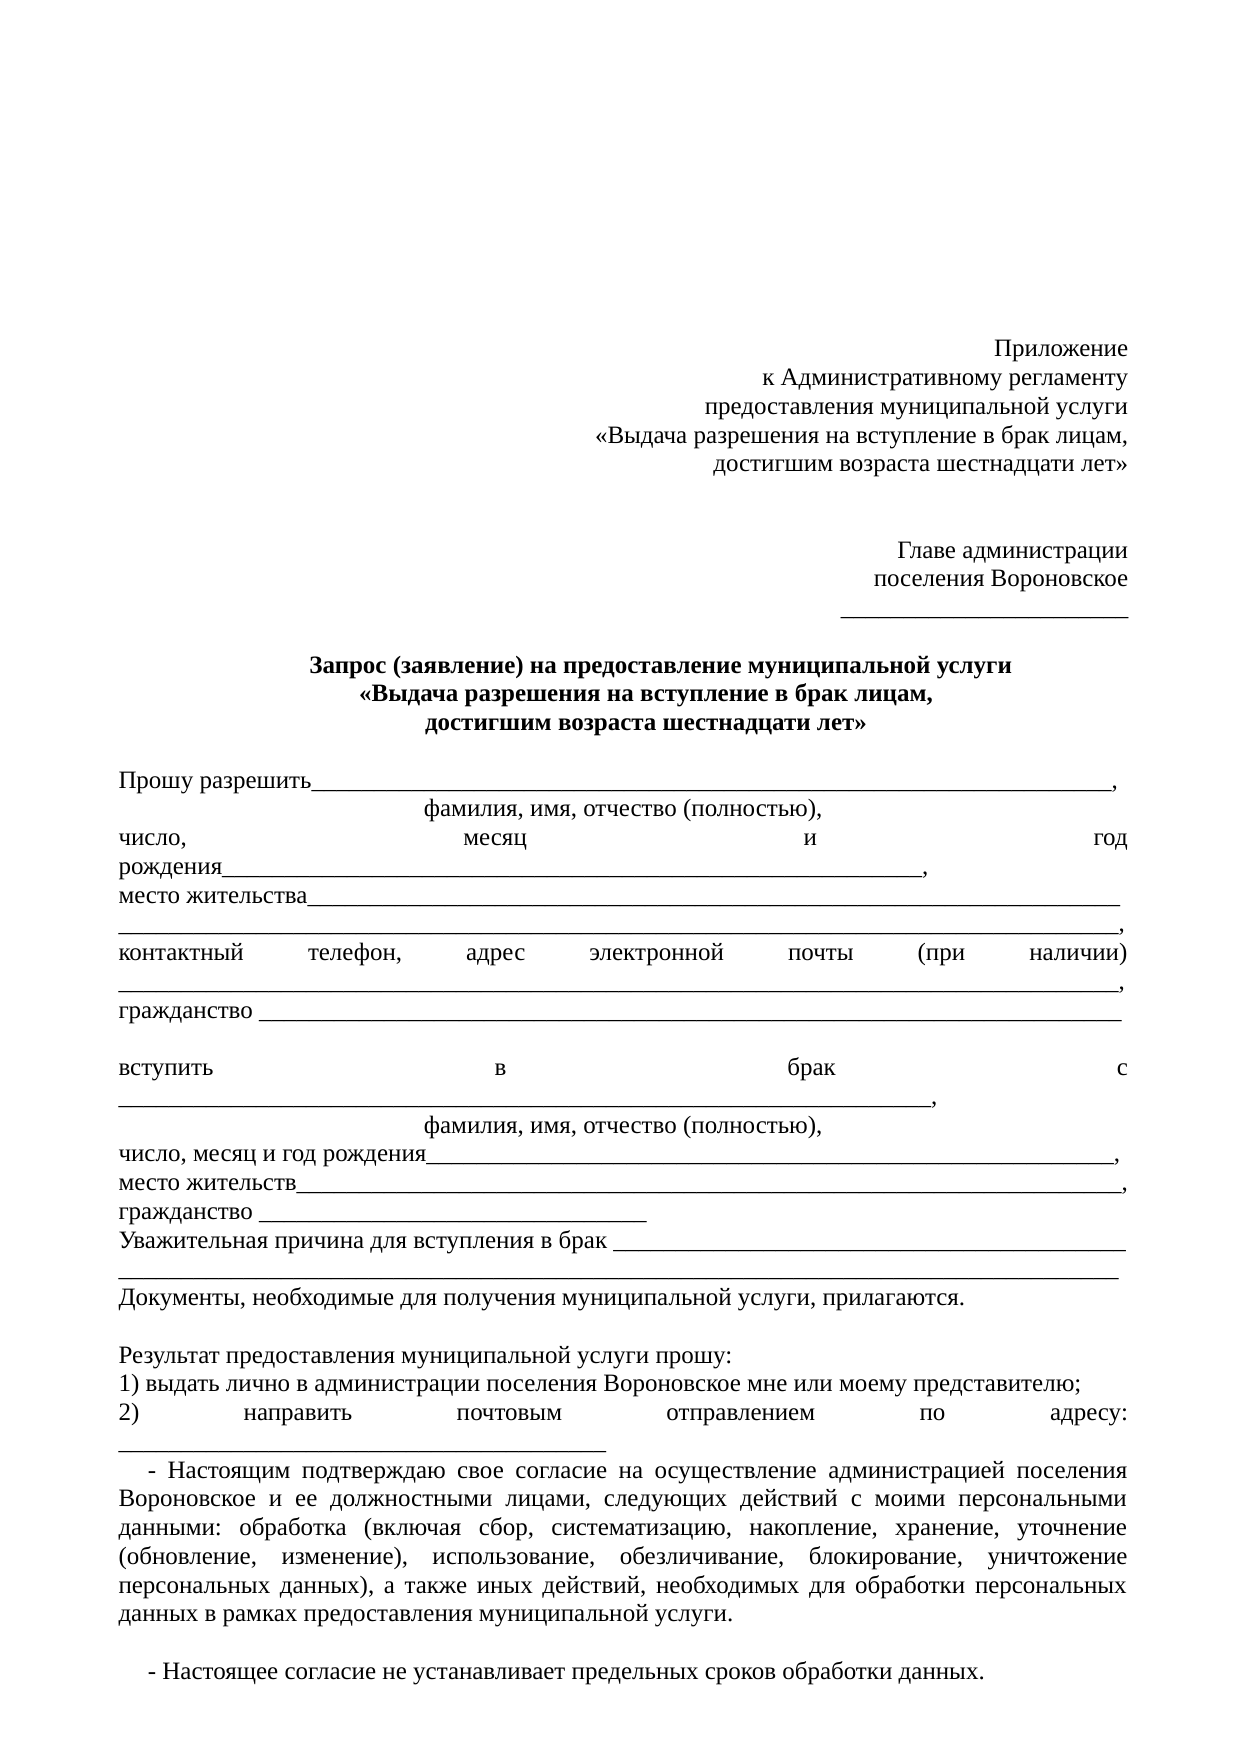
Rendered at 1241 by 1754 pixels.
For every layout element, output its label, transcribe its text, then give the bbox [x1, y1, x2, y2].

subtitle достигшим возраста шестнадцати лет» [89, 707, 1128, 736]
text Главе администрации [89, 535, 1128, 563]
text 1) выдать лично в администрации поселения Вороновское мне или моему представителю; [118, 1368, 1128, 1397]
text контактный телефон, адрес электронной почты (при наличии) ________________________________________________________________________________, [118, 937, 1128, 995]
text - Настоящим подтверждаю свое согласие на осуществление администрацией поселения Вороновское и ее должностными лицами, следующих действий с моими персональными данными: обработка (включая сбор, систематизацию, накопление, хранение, уточнение (обновление, изменение), использование, обезличивание, блокирование, уничтожение персональных данных), а также иных действий, необходимых для обработки персональных данных в рамках предоставления муниципальной услуги. [118, 1455, 1128, 1627]
text «Выдача разрешения на вступление в брак лицам, достигшим возраста шестнадцати лет» [89, 420, 1128, 477]
text Уважительная причина для вступления в брак _________________________________________ [118, 1225, 1128, 1253]
subtitle Запрос (заявление) на предоставление муниципальной услуги [118, 650, 1128, 678]
text гражданство _____________________________________________________________________ [118, 995, 1128, 1023]
text фамилия, имя, отчество (полностью), [118, 1110, 1128, 1138]
text 2) направить почтовым отправлением по адресу: _______________________________________ [118, 1397, 1128, 1455]
text ________________________________________________________________________________ [118, 1253, 1128, 1282]
text Приложение [89, 333, 1128, 362]
text к Административному регламенту [89, 362, 1128, 391]
text место жительства_________________________________________________________________ [118, 880, 1128, 908]
text - Настоящее согласие не устанавливает предельных сроков обработки данных. [118, 1656, 1128, 1685]
text ________________________________________________________________________________, [118, 908, 1128, 937]
text место жительств__________________________________________________________________, [118, 1167, 1128, 1196]
text число, месяц и год рождения________________________________________________________, [118, 822, 1128, 880]
subtitle «Выдача разрешения на вступление в брак лицам, [89, 678, 1128, 707]
text гражданство _______________________________ [118, 1196, 1128, 1225]
text Результат предоставления муниципальной услуги прошу: [118, 1340, 1128, 1368]
text число, месяц и год рождения_______________________________________________________, [118, 1138, 1128, 1167]
text поселения Вороновское [89, 563, 1128, 592]
text фамилия, имя, отчество (полностью), [118, 793, 1128, 822]
text вступить в брак с _________________________________________________________________, [118, 1052, 1128, 1110]
text _______________________ [89, 592, 1128, 621]
text Документы, необходимые для получения муниципальной услуги, прилагаются. [118, 1282, 1128, 1311]
text предоставления муниципальной услуги [89, 391, 1128, 420]
text Прошу разрешить________________________________________________________________, [118, 765, 1128, 793]
